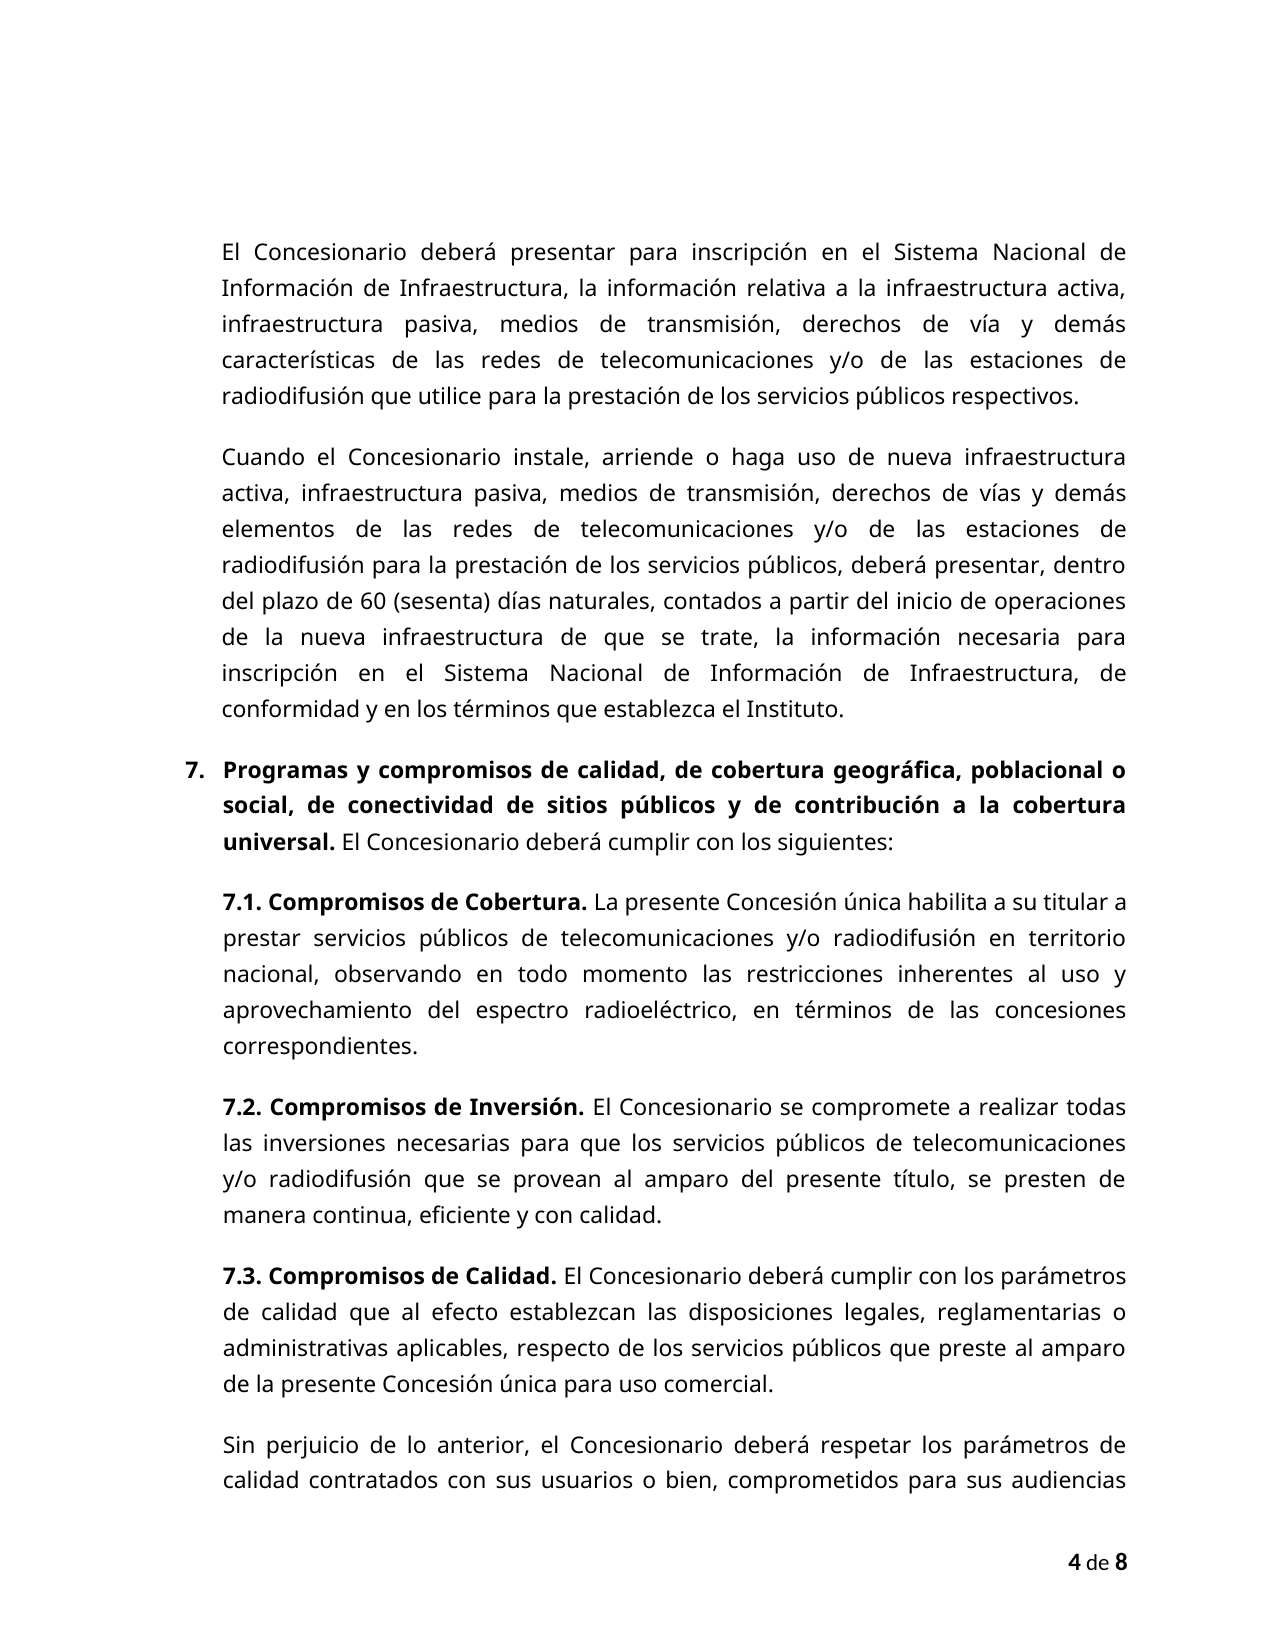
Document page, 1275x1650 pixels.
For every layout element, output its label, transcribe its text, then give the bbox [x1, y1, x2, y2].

text 7.2. Compromisos de Inversión. El Concesionario se compromete a realizar todas las inversiones necesarias para que los servicios públicos de telecomunicaciones y/o radiodifusión que se provean al amparo del presente título, se presten de manera continua, eficiente y con calidad. [223, 1091, 1127, 1230]
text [223, 1428, 1127, 1496]
text El Concesionario deberá presentar para inscripción en el Sistema Nacional de Información de Infraestructura, la información relativa a la infraestructura activa, infraestructura pasiva, medios de transmisión, derechos de vía y demás características de las redes de telecomunicaciones y/o de las estaciones de radiodifusión que utilice para la prestación de los servicios públicos respectivos. [221, 236, 1127, 411]
text 7.1. Compromisos de Cobertura. La presente Concesión única habilita a su titular a prestar servicios públicos de telecomunicaciones y/o radiodifusión en territorio nacional, observando en todo momento las restricciones inherentes al uso y aprovechamiento del espectro radioeléctrico, en términos de las concesiones correspondientes. [223, 886, 1127, 1061]
text Cuando el Concesionario instale, arriende o haga uso de nueva infraestructura activa, infraestructura pasiva, medios de transmisión, derechos de vías y demás elementos de las redes de telecomunicaciones y/o de las estaciones de radiodifusión para la prestación de los servicios públicos, deberá presentar, dentro del plazo de 60 (sesenta) días naturales, contados a partir del inicio de operaciones de la nueva infraestructura de que se trate, la información necesaria para inscripción en el Sistema Nacional de Información de Infraestructura, de conformidad y en los términos que establezca el Instituto. [221, 441, 1127, 724]
text 7.3. Compromisos de Calidad. El Concesionario deberá cumplir con los parámetros de calidad que al efecto establezcan las disposiciones legales, reglamentarias o administrativas aplicables, respecto de los servicios públicos que preste al amparo de la presente Concesión única para uso comercial. [223, 1260, 1127, 1399]
list Programas y compromisos de calidad, de cobertura geográfica, poblacional o social, de conectividad de sitios públicos y de contribución a la cobertura universal. El Concesionario deberá cumplir con los siguientes: [185, 753, 1127, 857]
